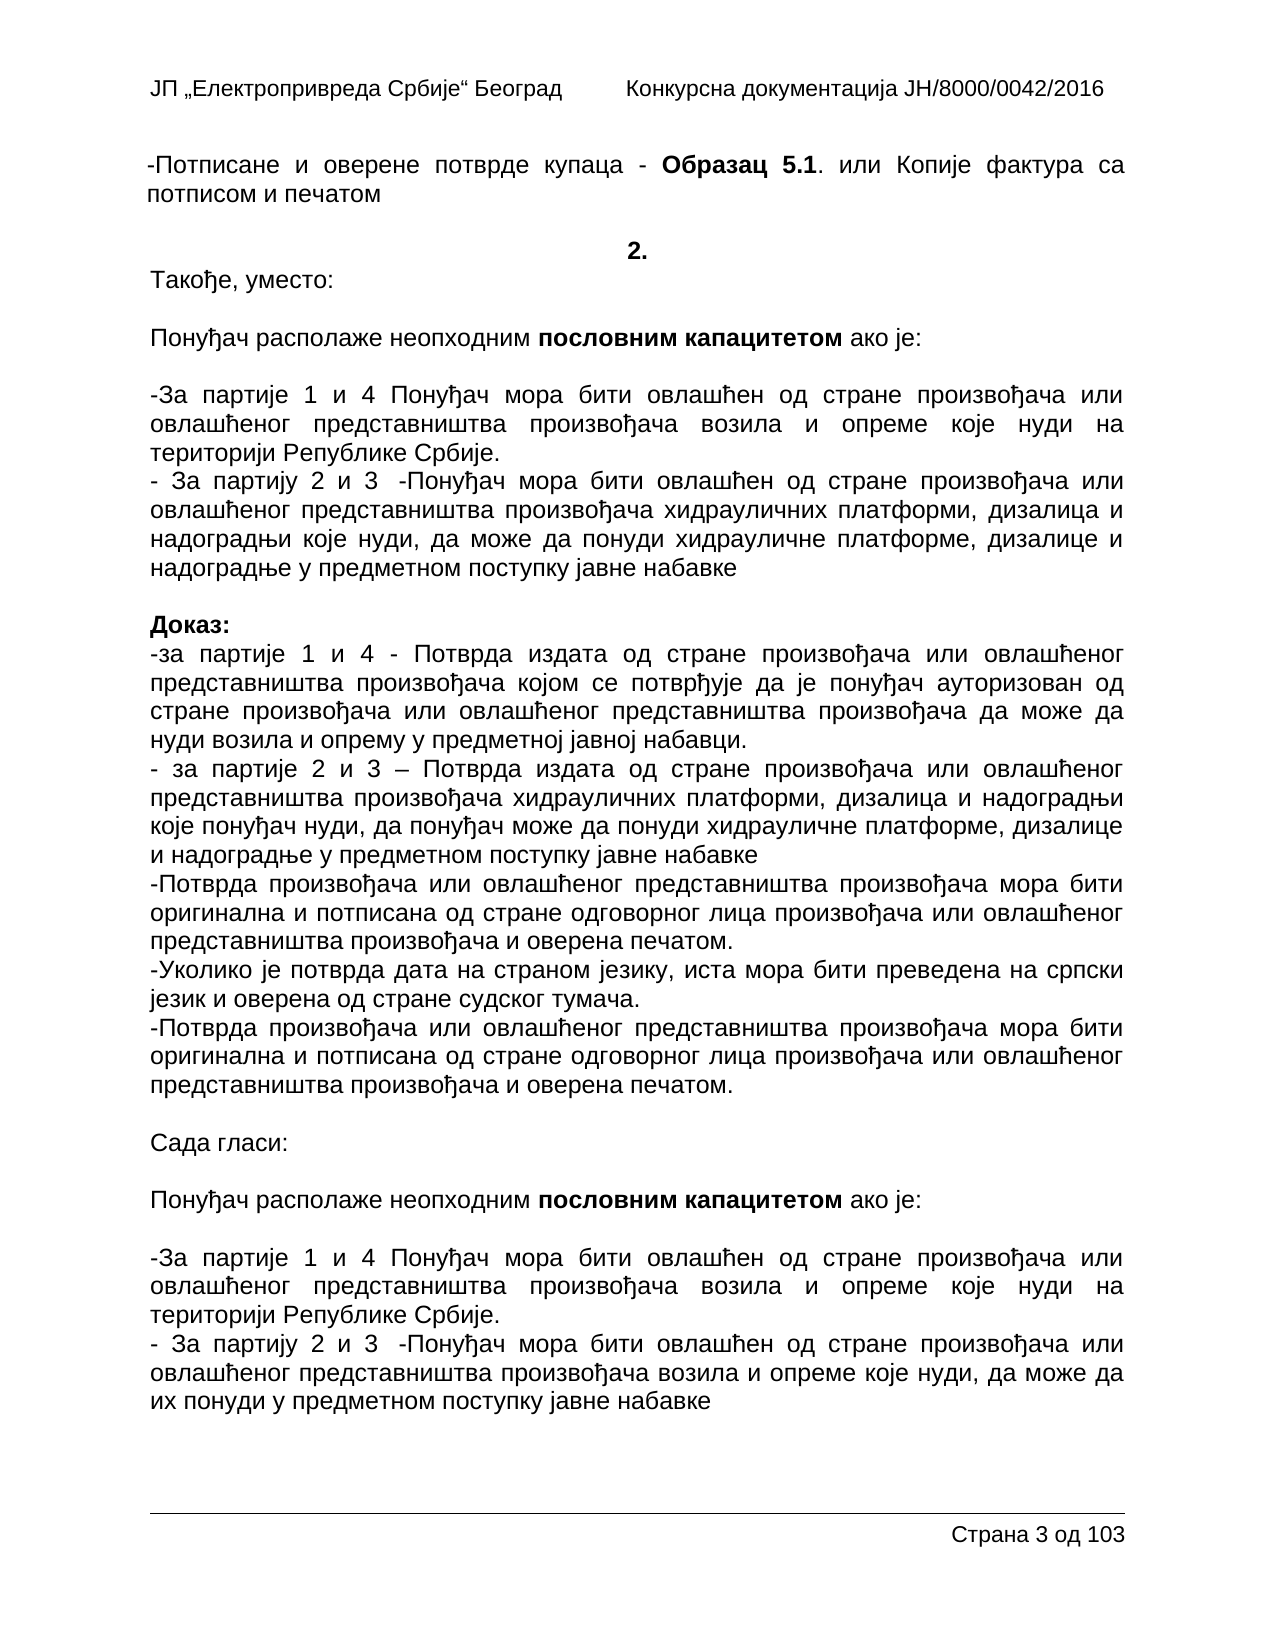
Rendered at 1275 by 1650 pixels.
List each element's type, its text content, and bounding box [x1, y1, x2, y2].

text -Потписане и оверене потврде купаца - Образац 5.1. или Копије фактура са потписом и печатом [147, 150, 1125, 207]
text - За партију 2 и 3 -Понуђач мора бити овлашћен од стране произвођача или овлашћеног представништва произвођача возила и опреме које нуди, да може да их понуди у предметном поступку јавне набавке [150, 1329, 1125, 1415]
text Сада гласи: [150, 1127, 1125, 1156]
text - За партију 2 и 3 -Понуђач мора бити овлашћен од стране произвођача или овлашћеног представништва произвођача хидрауличних платформи, дизалица и надоградњи које нуди, да може да понуди хидрауличне платформе, дизалице и надоградње у предметном поступку јавне набавке [150, 466, 1125, 581]
text Понуђач располаже неопходним пословним капацитетом ако је: [150, 1185, 1125, 1214]
text Понуђач располаже неопходним пословним капацитетом ако је: [150, 322, 1125, 351]
text -за партије 1 и 4 - Потврда издата од стране произвођача или овлашћеног представништва произвођача којом се потврђује да је понуђач ауторизован од стране произвођача или овлашћеног представништва произвођача да може да нуди возила и опрему у предметној јавној набавци. [150, 639, 1125, 754]
text Такође, уместо: [150, 265, 1125, 294]
text -Уколико је потврда дата на страном језику, иста мора бити преведена на српски језик и оверена од стране судског тумача. [150, 955, 1125, 1012]
text -За партије 1 и 4 Понуђач мора бити овлашћен од стране произвођача или овлашћеног представништва произвођача возила и опреме које нуди на територији Републике Србије. [150, 380, 1125, 466]
text Доказ: [150, 610, 1125, 639]
text - за партије 2 и 3 – Потврда издата од стране произвођача или овлашћеног представништва произвођача хидрауличних платформи, дизалица и надоградњи које понуђач нуди, да понуђач може да понуди хидрауличне платформе, дизалице и надоградње у предметном поступку јавне набавке [150, 754, 1125, 869]
text -Потврда произвођача или овлашћеног представништва произвођача мора бити оригинална и потписана од стране одговорног лица произвођача или овлашћеног представништва произвођача и оверена печатом. [150, 869, 1125, 955]
text -Потврда произвођача или овлашћеног представништва произвођача мора бити оригинална и потписана од стране одговорног лица произвођача или овлашћеног представништва произвођача и оверена печатом. [150, 1012, 1125, 1099]
text -За партије 1 и 4 Понуђач мора бити овлашћен од стране произвођача или овлашћеног представништва произвођача возила и опреме које нуди на територији Републике Србије. [150, 1242, 1125, 1329]
text 2. [150, 236, 1125, 265]
